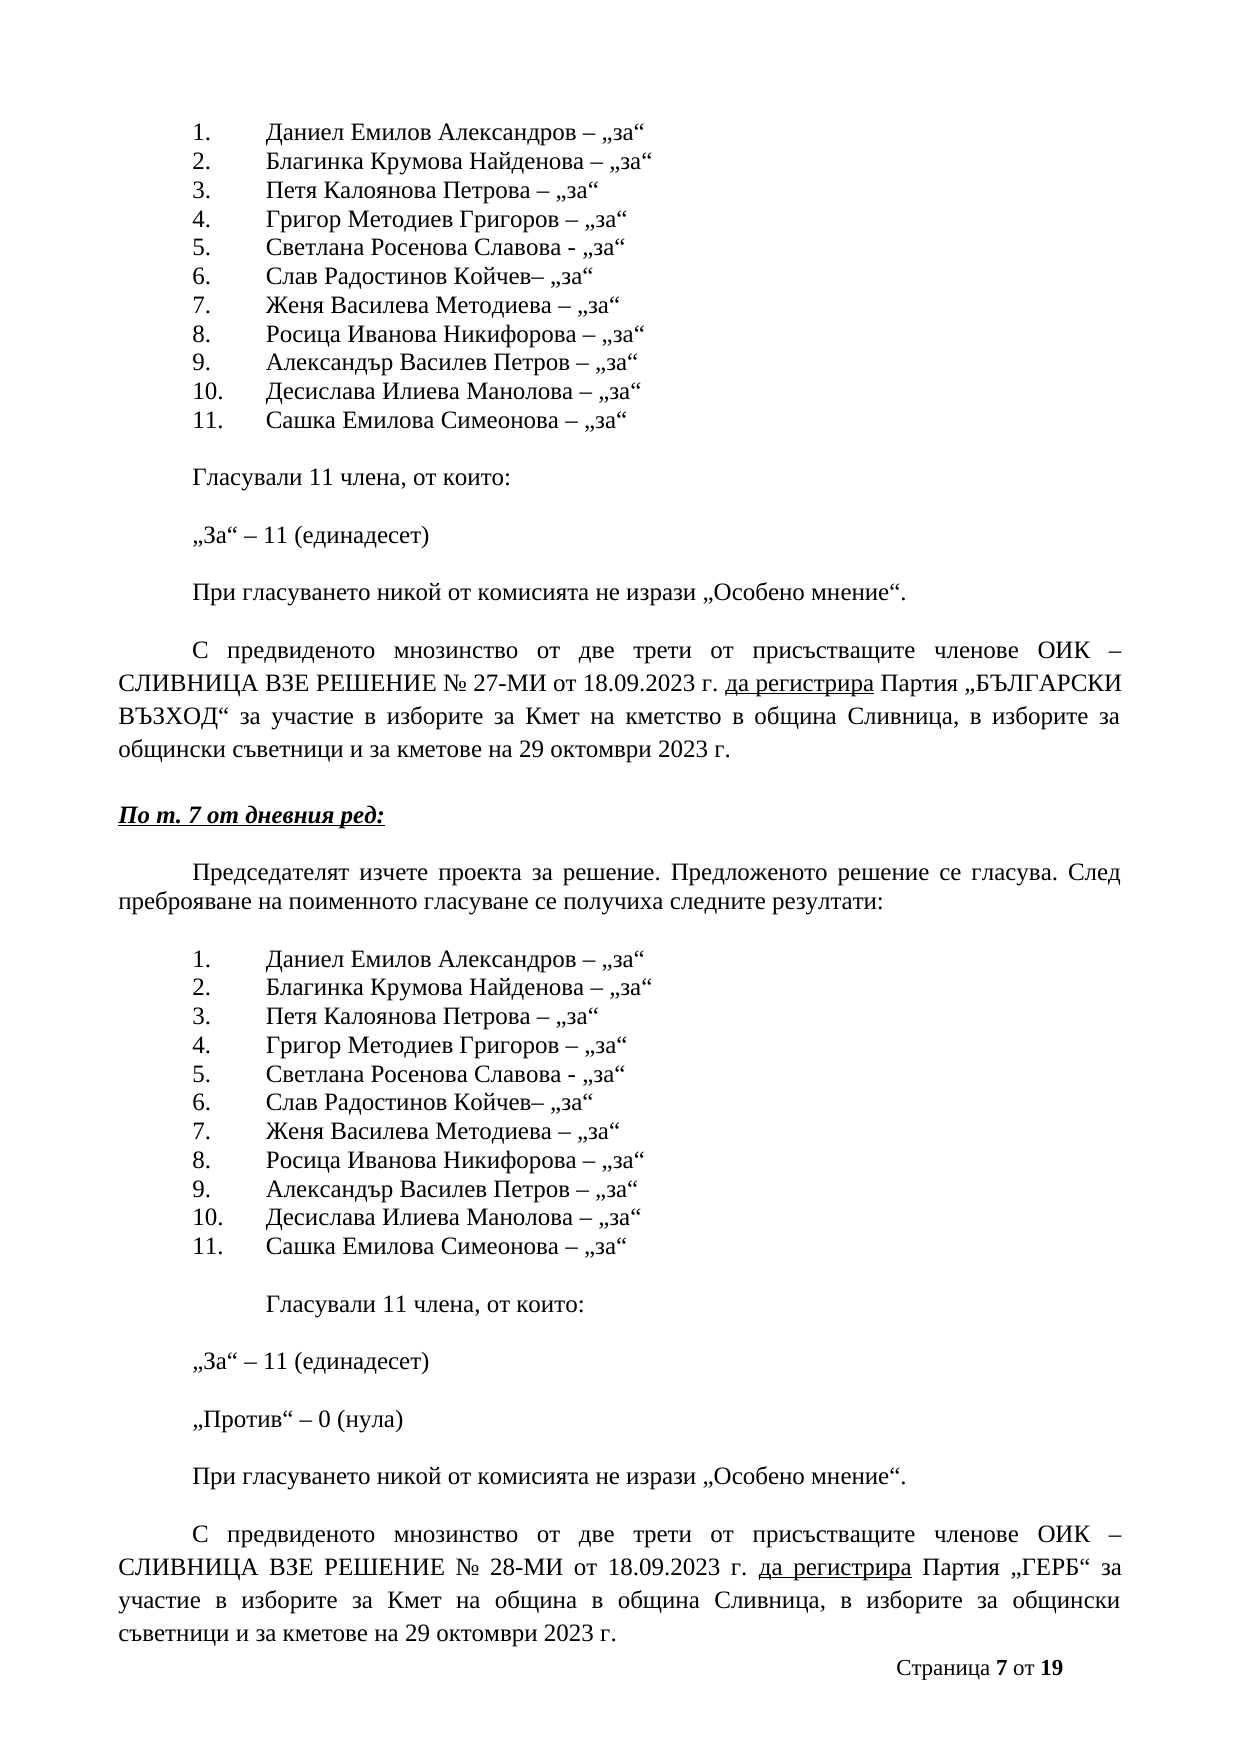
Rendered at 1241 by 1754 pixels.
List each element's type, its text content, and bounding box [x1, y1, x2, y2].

text 11. Сашка Емилова Симеонова – „за“ [118, 405, 1122, 434]
text 7. Женя Василева Методиева – „за“ [118, 1116, 1122, 1145]
text По т. 7 от дневния ред: [118, 800, 1122, 829]
text С предвиденото мнозинство от две трети от присъстващите членове ОИК – СЛИВНИЦА ВЗЕ РЕШЕНИЕ № 27-МИ от 18.09.2023 г. да регистрира Партия „БЪЛГАРСКИ ВЪЗХОД“ за участие в изборите за Кмет на кметство в община Сливница, в изборите за общински съветници и за кметове на 29 октомври 2023 г. [118, 635, 1122, 763]
text 9. Александър Василев Петров – „за“ [118, 347, 1122, 376]
text Гласували 11 члена, от които: [192, 1289, 1122, 1317]
text При гласуването никой от комисията не изрази „Особено мнение“. [118, 1461, 1122, 1490]
text 2. Благинка Крумова Найденова – „за“ [118, 146, 1122, 175]
text 6. Слав Радостинов Койчев– „за“ [118, 1087, 1122, 1116]
text 5. Светлана Росенова Славова - „за“ [118, 232, 1122, 261]
text При гласуването никой от комисията не изрази „Особено мнение“. [118, 577, 1122, 606]
text 10. Десислава Илиева Манолова – „за“ [118, 376, 1122, 405]
text 9. Александър Василев Петров – „за“ [118, 1174, 1122, 1202]
text 4. Григор Методиев Григоров – „за“ [118, 1030, 1122, 1059]
text „Против“ – 0 (нула) [118, 1404, 1122, 1432]
text 2. Благинка Крумова Найденова – „за“ [118, 972, 1122, 1001]
text 1. Даниел Емилов Александров – „за“ [118, 117, 1122, 146]
text 5. Светлана Росенова Славова - „за“ [118, 1059, 1122, 1087]
text 8. Росица Иванова Никифорова – „за“ [118, 319, 1122, 347]
text 1. Даниел Емилов Александров – „за“ [118, 944, 1122, 972]
text 10. Десислава Илиева Манолова – „за“ [118, 1202, 1122, 1231]
text „За“ – 11 (единадесет) [118, 1346, 1122, 1375]
text 3. Петя Калоянова Петрова – „за“ [118, 175, 1122, 204]
text 8. Росица Иванова Никифорова – „за“ [118, 1145, 1122, 1174]
text 4. Григор Методиев Григоров – „за“ [118, 204, 1122, 232]
text 7. Женя Василева Методиева – „за“ [118, 290, 1122, 319]
text 3. Петя Калоянова Петрова – „за“ [118, 1001, 1122, 1030]
text Гласували 11 члена, от които: [118, 462, 1122, 491]
text 11. Сашка Емилова Симеонова – „за“ [118, 1231, 1122, 1260]
text „За“ – 11 (единадесет) [118, 520, 1122, 549]
text 6. Слав Радостинов Койчев– „за“ [118, 261, 1122, 290]
text С предвиденото мнозинство от две трети от присъстващите членове ОИК – СЛИВНИЦА ВЗЕ РЕШЕНИЕ № 28-МИ от 18.09.2023 г. да регистрира Партия „ГЕРБ“ за участие в изборите за Кмет на община в община Сливница, в изборите за общински съветници и за кметове на 29 октомври 2023 г. [118, 1519, 1122, 1647]
text Председателят изчете проекта за решение. Предложеното решение се гласува. След преброяване на поименното гласуване се получиха следните резултати: [118, 857, 1122, 915]
